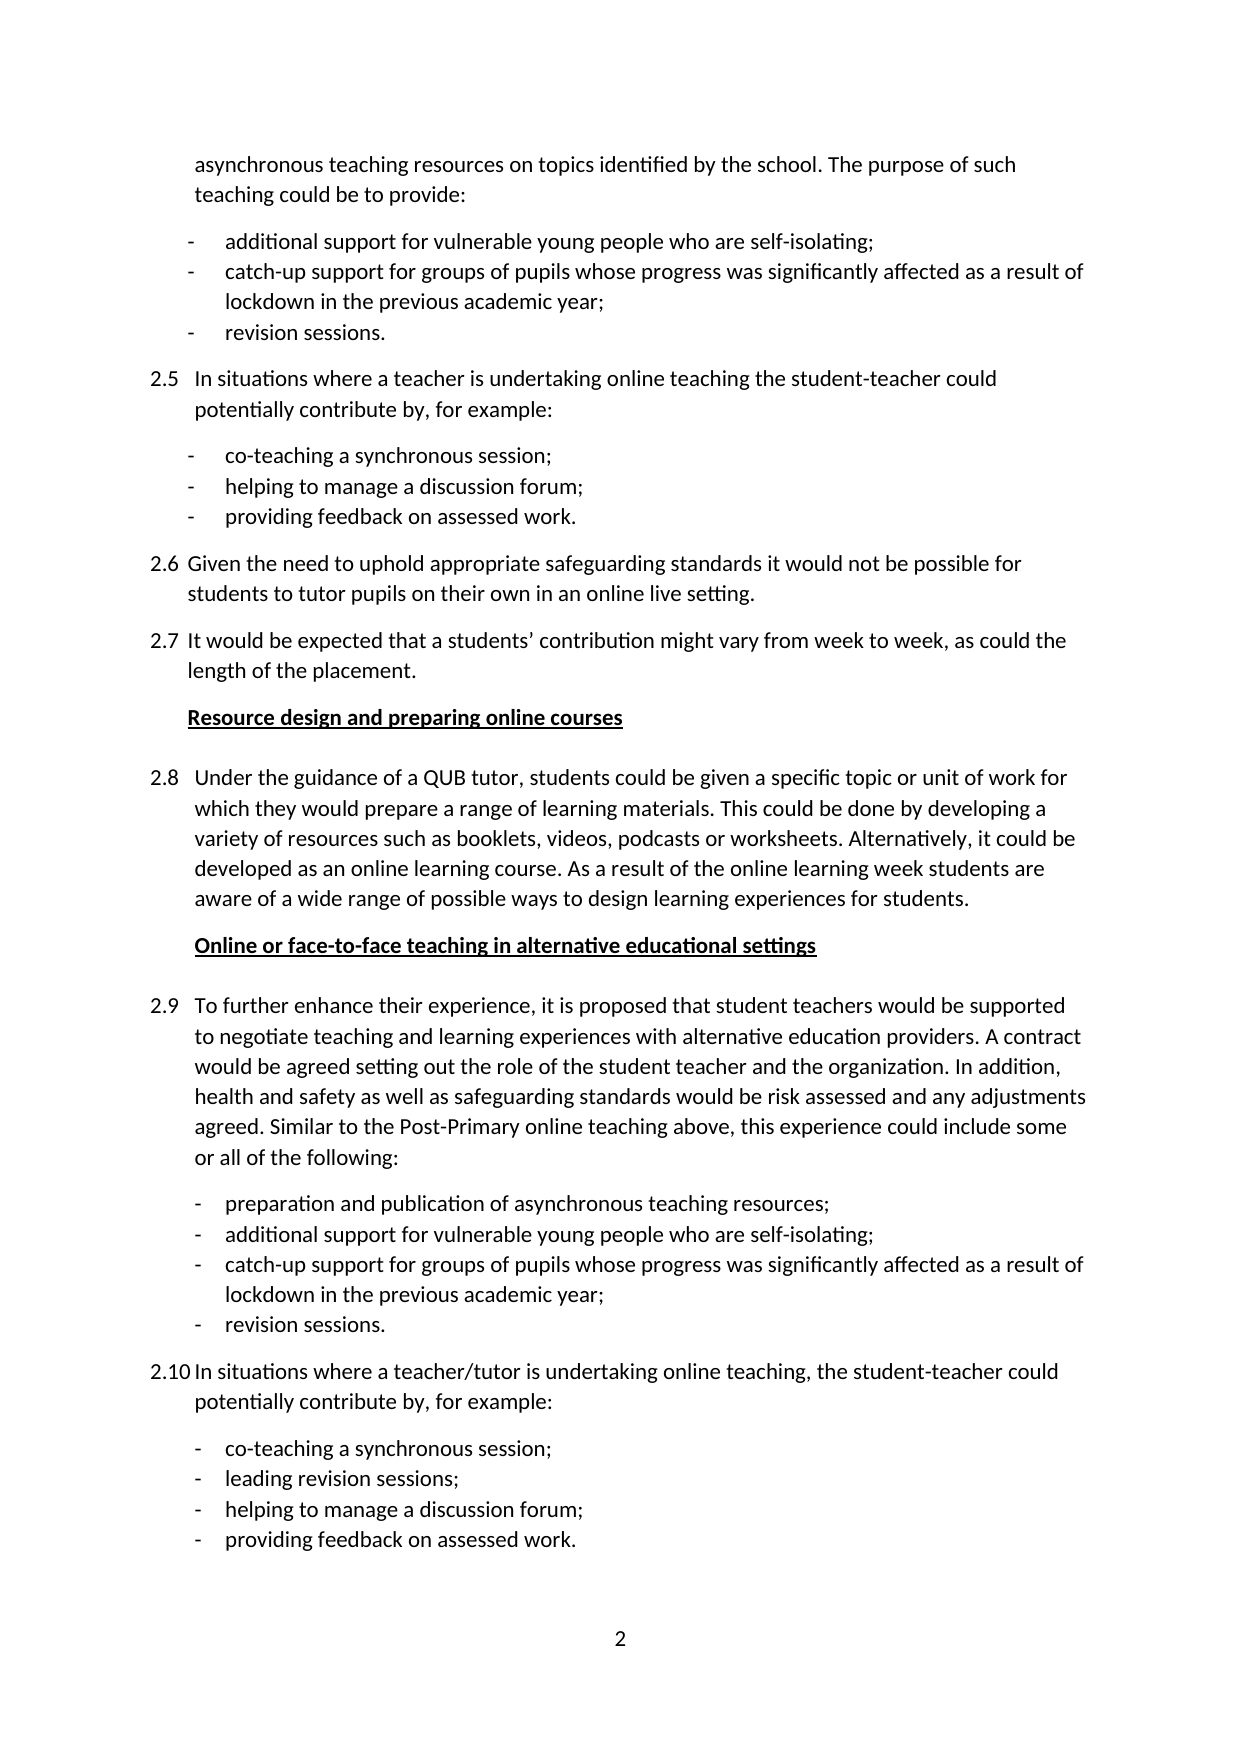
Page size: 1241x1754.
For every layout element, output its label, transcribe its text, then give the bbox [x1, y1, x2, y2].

list catch-up support for groups of pupils whose progress was significantly affected as a result of lockdown in the previous academic year; [194, 1250, 1090, 1308]
subtitle Resource design and preparing online courses [150, 703, 1090, 731]
text 2.8 Under the guidance of a QUB tutor, students could be given a specific topic or unit of work for which they would prepare a range of learning materials. This could be done by developing a variety of resources such as booklets, videos, podcasts or worksheets. Alternatively, it could be developed as an online learning course. As a result of the online learning week students are aware of a wide range of possible ways to design learning experiences for students. [150, 763, 1090, 912]
list helping to manage a discussion forum; [187, 472, 1090, 500]
subtitle Online or face-to-face teaching in alternative educational settings [150, 931, 1090, 959]
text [150, 150, 1090, 208]
text 2.9 To further enhance their experience, it is proposed that student teachers would be supported to negotiate teaching and learning experiences with alternative education providers. A contract would be agreed setting out the role of the student teacher and the organization. In addition, health and safety as well as safeguarding standards would be risk assessed and any adjustments agreed. Similar to the Post-Primary online teaching above, this experience could include some or all of the following: [150, 992, 1090, 1171]
list co-teaching a synchronous session; [194, 1434, 1090, 1462]
list preparation and publication of asynchronous teaching resources; [194, 1189, 1090, 1218]
text 2.7 It would be expected that a students’ contribution might vary from week to week, as could the length of the placement. [150, 626, 1090, 684]
text 2.10 In situations where a teacher/tutor is undertaking online teaching, the student-teacher could potentially contribute by, for example: [150, 1357, 1090, 1416]
list revision sessions. [187, 318, 1090, 346]
list additional support for vulnerable young people who are self-isolating; [194, 1220, 1090, 1248]
list catch-up support for groups of pupils whose progress was significantly affected as a result of lockdown in the previous academic year; [187, 257, 1090, 316]
list providing feedback on assessed work. [187, 502, 1090, 530]
list co-teaching a synchronous session; [187, 442, 1090, 470]
list providing feedback on assessed work. [194, 1525, 1090, 1553]
list leading revision sessions; [194, 1464, 1090, 1493]
text 2.6 Given the need to uphold appropriate safeguarding standards it would not be possible for students to tutor pupils on their own in an online live setting. [150, 549, 1090, 607]
text 2.5 In situations where a teacher is undertaking online teaching the student-teacher could potentially contribute by, for example: [150, 364, 1090, 423]
list revision sessions. [194, 1310, 1090, 1338]
list helping to manage a discussion forum; [194, 1495, 1090, 1523]
list additional support for vulnerable young people who are self-isolating; [187, 227, 1090, 255]
